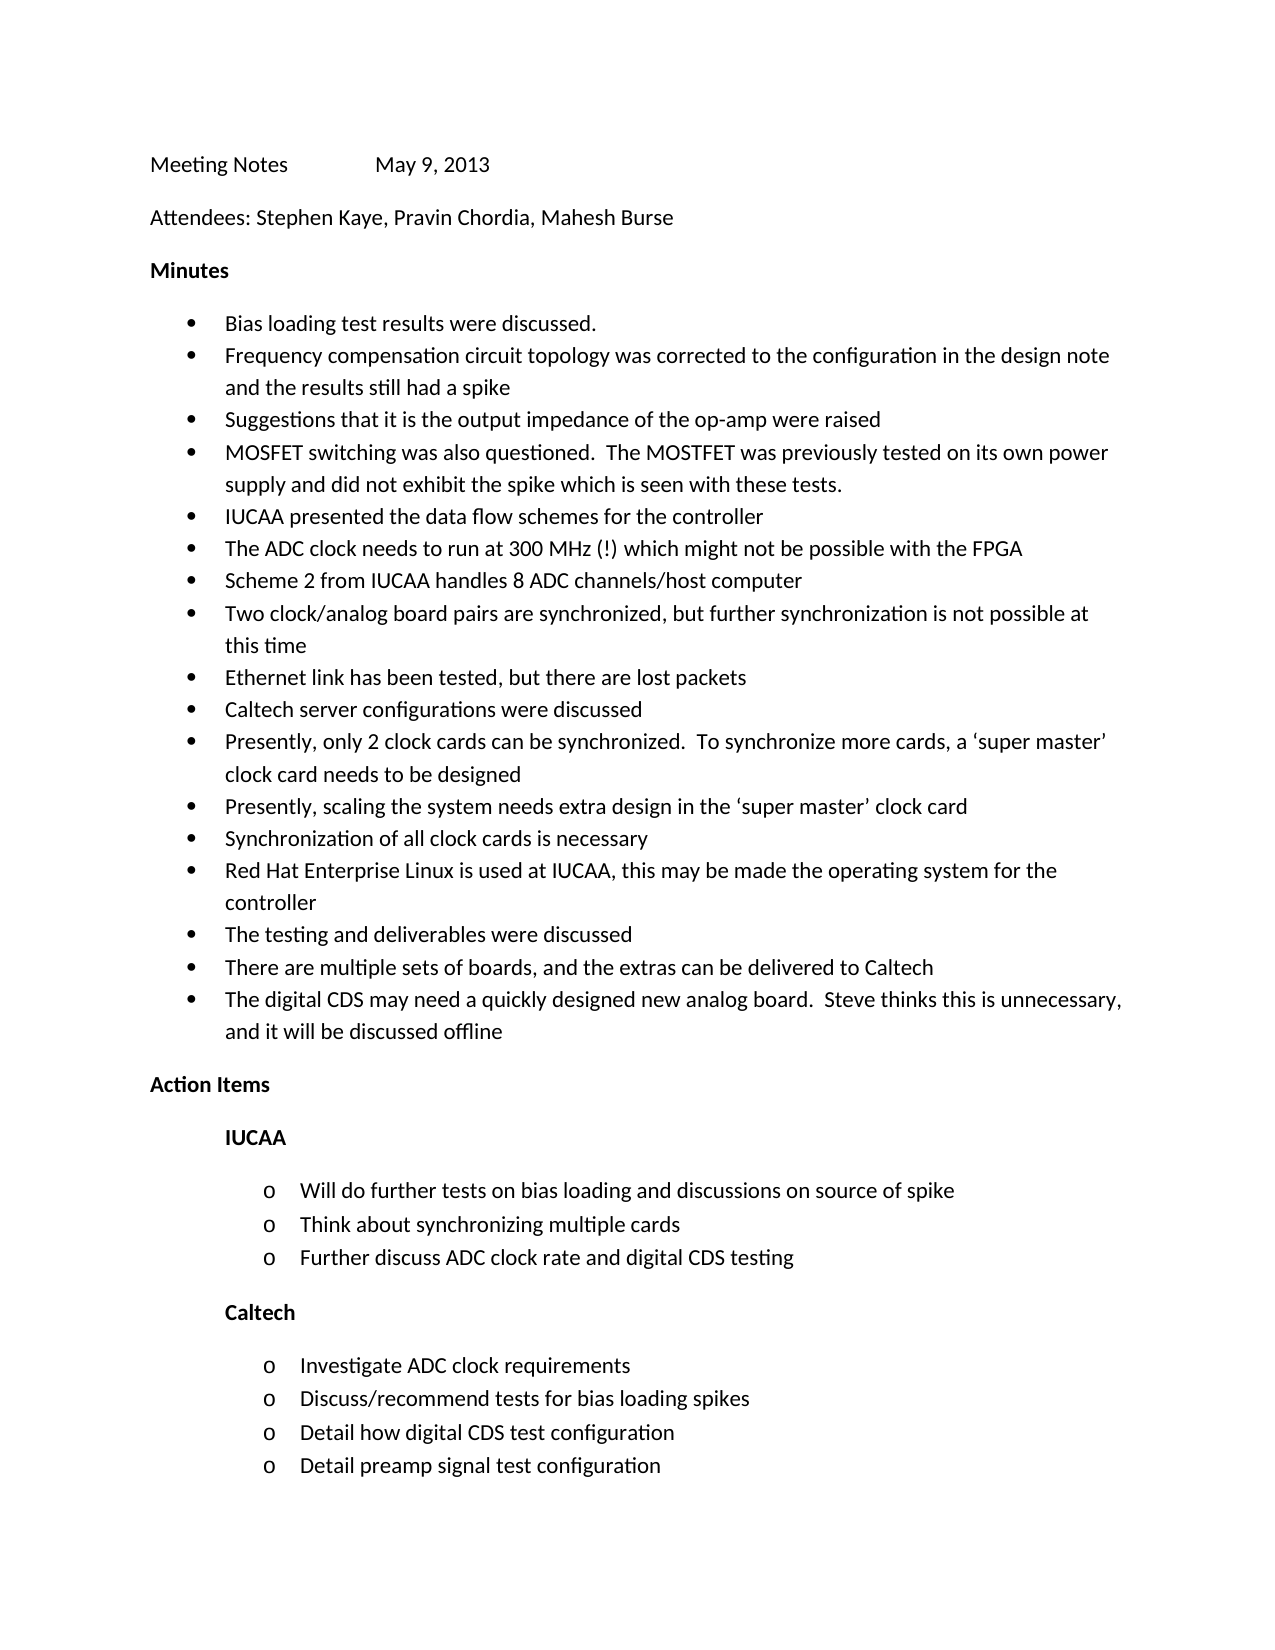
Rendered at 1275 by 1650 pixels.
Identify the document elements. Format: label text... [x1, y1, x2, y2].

list Synchronization of all clock cards is necessary [187, 824, 1125, 852]
list Two clock/analog board pairs are synchronized, but further synchronization is not possible at this time [187, 599, 1125, 659]
text Meeting Notes May 9, 2013 [150, 150, 1125, 178]
list Bias loading test results were discussed. [187, 309, 1125, 337]
list Think about synchronizing multiple cards [262, 1210, 1125, 1239]
list The testing and deliverables were discussed [187, 921, 1125, 949]
list Red Hat Enterprise Linux is used at IUCAA, this may be made the operating system for the controller [187, 856, 1125, 916]
list Ethernet link has been tested, but there are lost packets [187, 663, 1125, 691]
list There are multiple sets of boards, and the extras can be delivered to Caltech [187, 953, 1125, 981]
list Suggestions that it is the output impedance of the op-amp were raised [187, 406, 1125, 434]
list Detail how digital CDS test configuration [262, 1418, 1125, 1447]
list Investigate ADC clock requirements [262, 1351, 1125, 1380]
text Action Items [150, 1070, 1125, 1098]
list Scheme 2 from IUCAA handles 8 ADC channels/host computer [187, 567, 1125, 594]
list Detail preamp signal test configuration [262, 1451, 1125, 1481]
list The digital CDS may need a quickly designed new analog board. Steve thinks this is unnecessary, and it will be discussed offline [187, 985, 1125, 1045]
list Presently, scaling the system needs extra design in the ‘super master’ clock card [187, 792, 1125, 820]
list Discuss/recommend tests for bias loading spikes [262, 1384, 1125, 1413]
text Caltech [150, 1298, 1125, 1326]
text Attendees: Stephen Kaye, Pravin Chordia, Mahesh Burse [150, 203, 1125, 231]
list Frequency compensation circuit topology was corrected to the configuration in the design note and the results still had a spike [187, 341, 1125, 401]
list Caltech server configurations were discussed [187, 695, 1125, 723]
list Will do further tests on bias loading and discussions on source of spike [262, 1176, 1125, 1205]
list IUCAA presented the data flow schemes for the controller [187, 502, 1125, 530]
text IUCAA [225, 1123, 1125, 1151]
list Presently, only 2 clock cards can be synchronized. To synchronize more cards, a ‘super master’ clock card needs to be designed [187, 727, 1125, 788]
text Minutes [150, 256, 1125, 284]
list The ADC clock needs to run at 300 MHz (!) which might not be possible with the FPGA [187, 534, 1125, 562]
list Further discuss ADC clock rate and digital CDS testing [262, 1243, 1125, 1272]
list MOSFET switching was also questioned. The MOSTFET was previously tested on its own power supply and did not exhibit the spike which is seen with these tests. [187, 438, 1125, 498]
